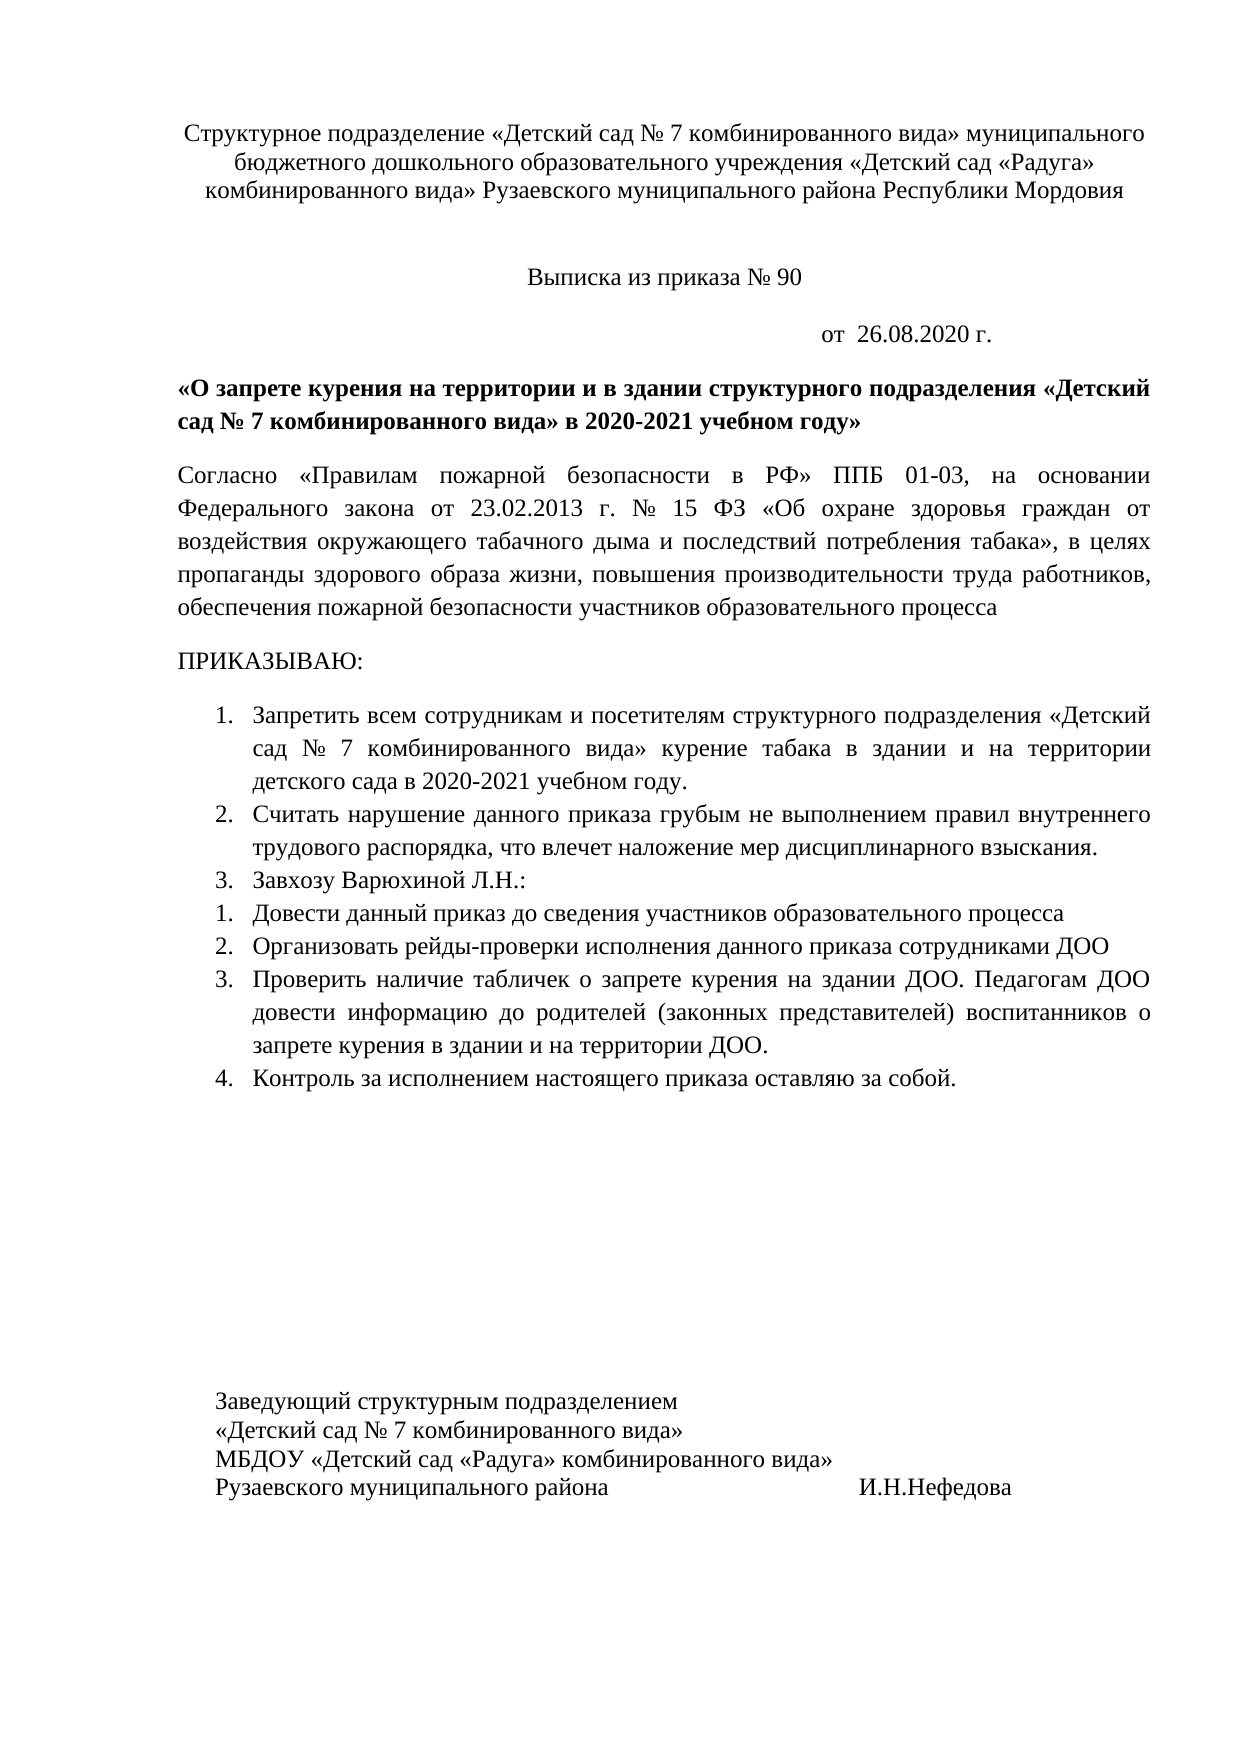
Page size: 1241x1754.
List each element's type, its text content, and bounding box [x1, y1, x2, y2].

text «О запрете курения на территории и в здании структурного подразделения «Детский сад № 7 комбинированного вида» в 2020-2021 учебном году» [177, 373, 1152, 435]
list Завхозу Варюхиной Л.Н.: [215, 865, 1152, 894]
text ПРИКАЗЫВАЮ: [177, 646, 1152, 675]
list Контроль за исполнением настоящего приказа оставляю за собой. [215, 1063, 1152, 1092]
list Организовать рейды-проверки исполнения данного приказа сотрудниками ДОО [215, 931, 1152, 960]
text Структурное подразделение «Детский сад № 7 комбинированного вида» муниципального бюджетного дошкольного образовательного учреждения «Детский сад «Радуга» комбинированного вида» Рузаевского муниципального района Республики Мордовия [177, 118, 1152, 204]
list Довести данный приказ до сведения участников образовательного процесса [215, 898, 1152, 927]
text Выписка из приказа № 90 [177, 262, 1152, 291]
list Проверить наличие табличек о запрете курения на здании ДОО. Педагогам ДОО довести информацию до родителей (законных представителей) воспитанников о запрете курения в здании и на территории ДОО. [215, 964, 1152, 1059]
text Согласно «Правилам пожарной безопасности в РФ» ППБ 01-03, на основании Федерального закона от 23.02.2013 г. № 15 ФЗ «Об охране здоровья граждан от воздействия окружающего табачного дыма и последствий потребления табака», в целях пропаганды здорового образа жизни, повышения производительности труда работников, обеспечения пожарной безопасности участников образовательного процесса [177, 460, 1152, 621]
text Заведующий структурным подразделением [215, 1386, 1152, 1415]
text МБДОУ «Детский сад «Радуга» комбинированного вида» [215, 1444, 1152, 1472]
text Рузаевского муниципального района И.Н.Нефедова [215, 1472, 1152, 1501]
list Запретить всем сотрудникам и посетителям структурного подразделения «Детский сад № 7 комбинированного вида» курение табака в здании и на территории детского сада в 2020-2021 учебном году. [215, 700, 1152, 795]
list Считать нарушение данного приказа грубым не выполнением правил внутреннего трудового распорядка, что влечет наложение мер дисциплинарного взыскания. [215, 799, 1152, 861]
text от 26.08.2020 г. [177, 319, 1152, 348]
text «Детский сад № 7 комбинированного вида» [215, 1415, 1152, 1444]
